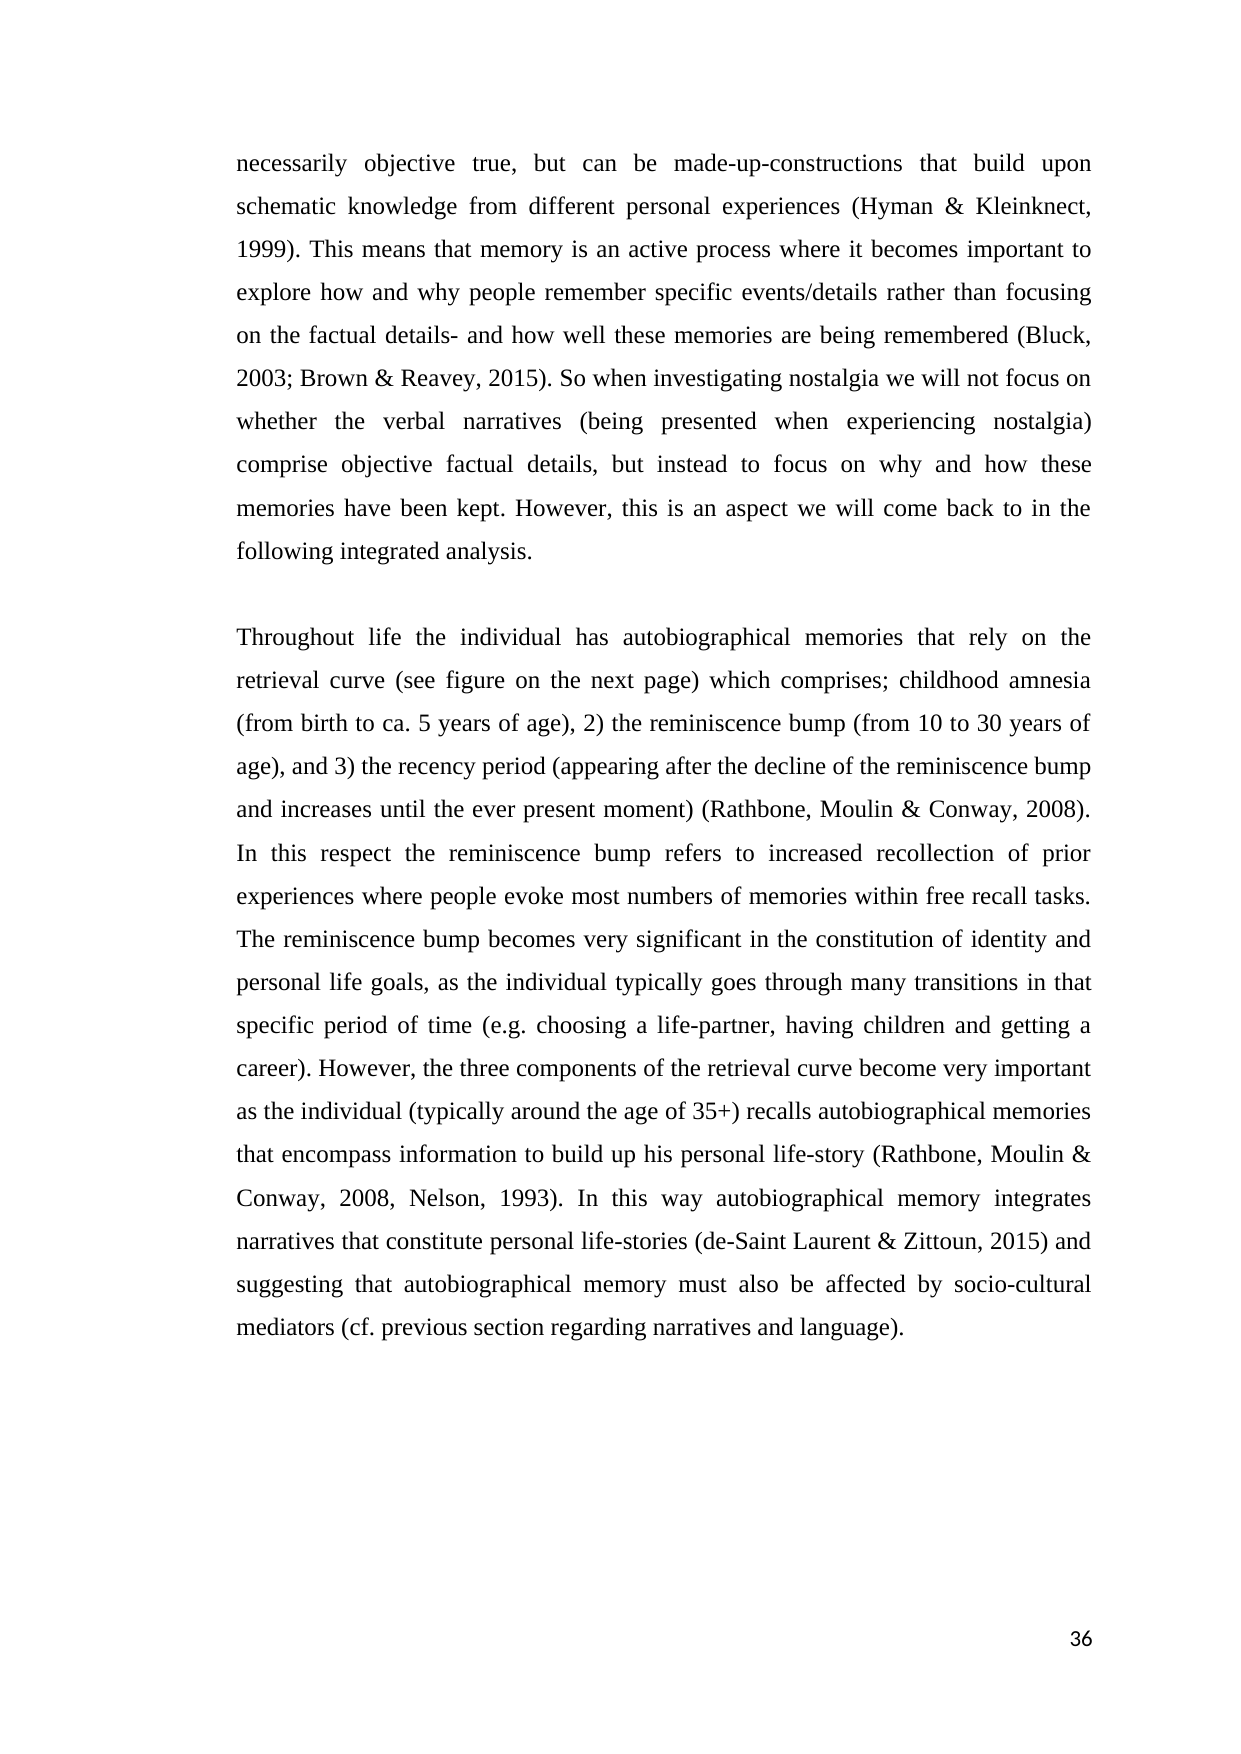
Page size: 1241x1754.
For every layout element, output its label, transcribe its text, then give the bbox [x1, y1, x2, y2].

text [236, 148, 1092, 564]
text Throughout life the individual has autobiographical memories that rely on the retrieval curve (see figure on the next page) which comprises; childhood amnesia (from birth to ca. 5 years of age), 2) the reminiscence bump (from 10 to 30 years of age), and 3) the recency period (appearing after the decline of the reminiscence bump and increases until the ever present moment) (Rathbone, Moulin & Conway, 2008). In this respect the reminiscence bump refers to increased recollection of prior experiences where people evoke most numbers of memories within free recall tasks. The reminiscence bump becomes very significant in the constitution of identity and personal life goals, as the individual typically goes through many transitions in that specific period of time (e.g. choosing a life-partner, having children and getting a career). However, the three components of the retrieval curve become very important as the individual (typically around the age of 35+) recalls autobiographical memories that encompass information to build up his personal life-story (Rathbone, Moulin & Conway, 2008, Nelson, 1993). In this way autobiographical memory integrates narratives that constitute personal life-stories (de-Saint Laurent & Zittoun, 2015) and suggesting that autobiographical memory must also be affected by socio-cultural mediators (cf. previous section regarding narratives and language). [236, 622, 1092, 1341]
